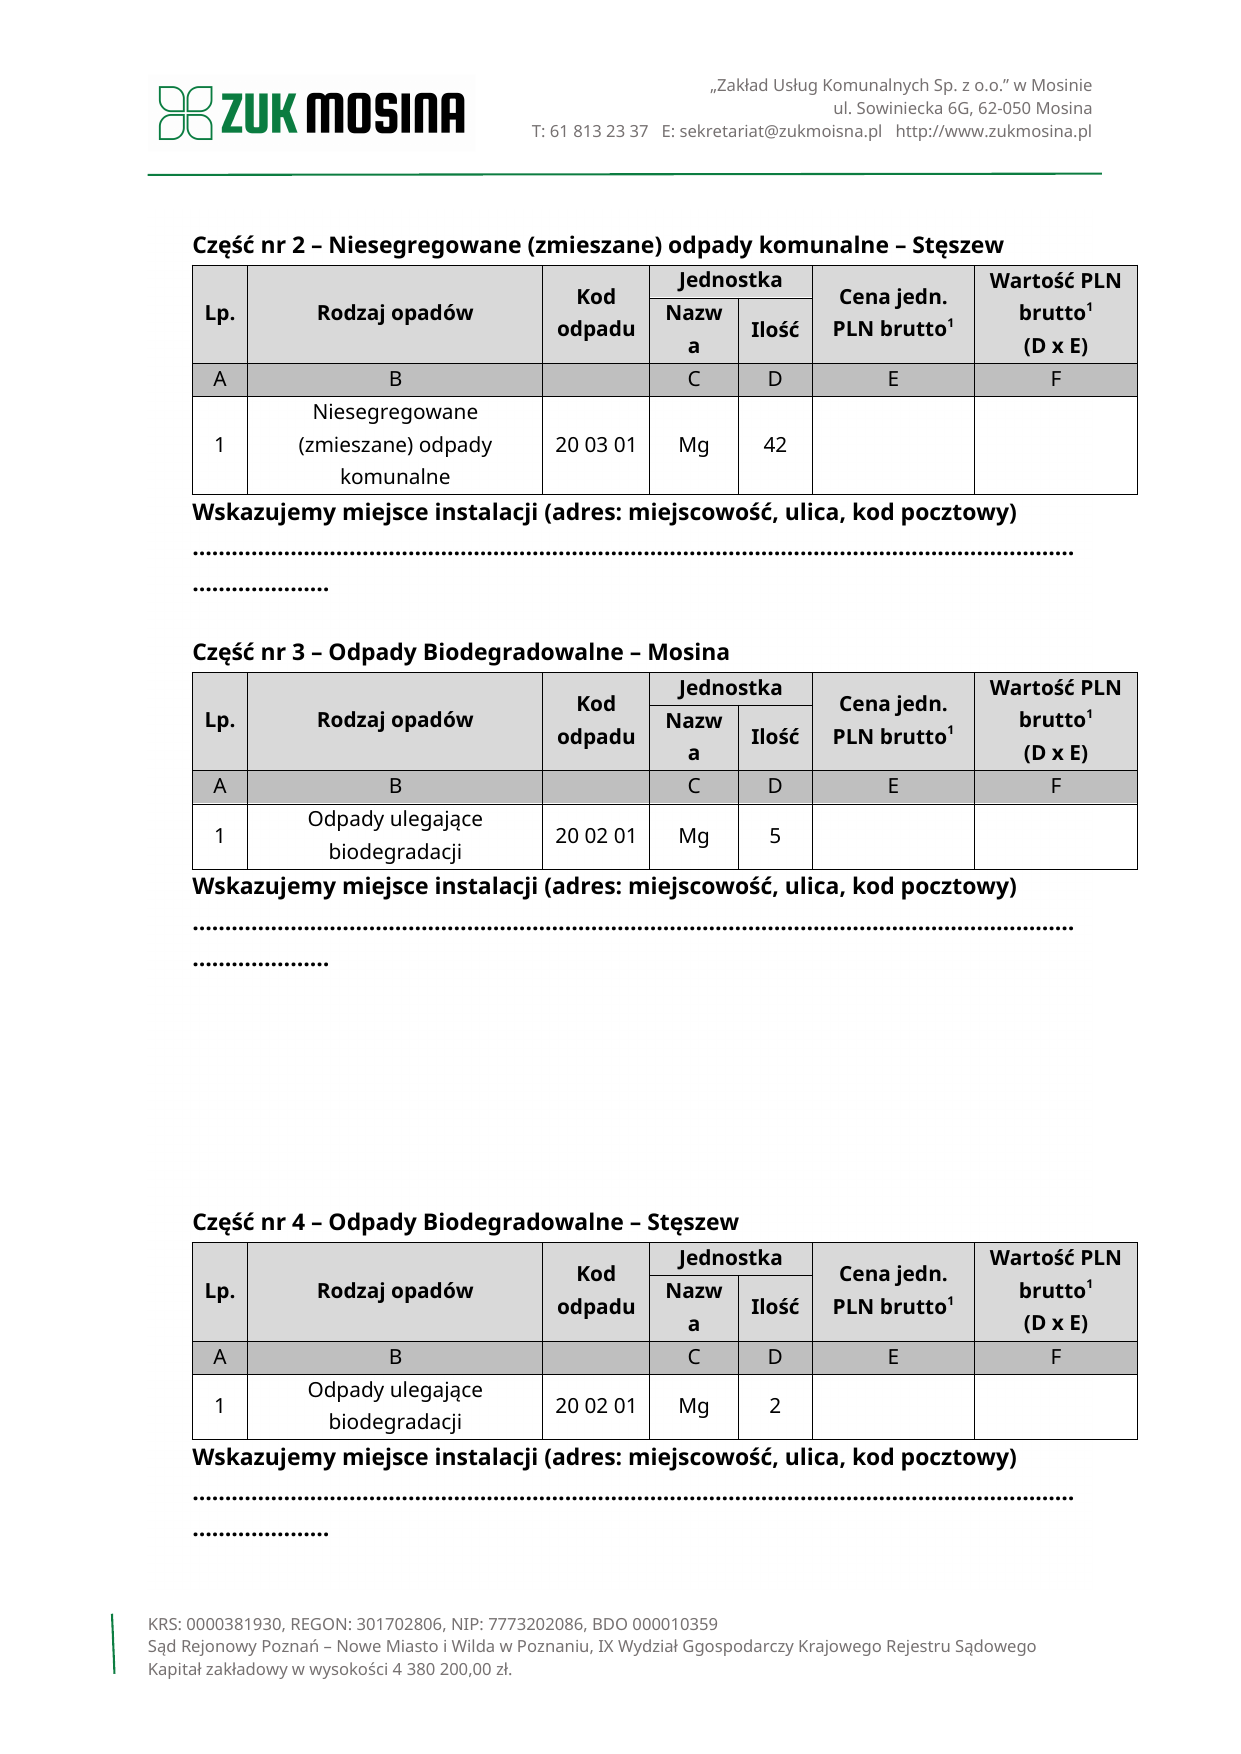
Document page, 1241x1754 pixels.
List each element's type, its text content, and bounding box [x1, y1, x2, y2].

table_cell F [975, 1342, 1137, 1374]
picture [147, 74, 476, 152]
table_header Wartość PLN brutto1 (D x E) [975, 266, 1137, 363]
table_cell C [650, 364, 738, 396]
table_header Rodzaj opadów [248, 673, 542, 770]
table_header Wartość PLN brutto1 (D x E) [975, 673, 1137, 770]
table_header Wartość PLN brutto1 (D x E) [975, 1243, 1137, 1341]
table_cell B [248, 364, 542, 396]
table_cell Ilość [739, 1276, 812, 1341]
table_cell Ilość [739, 299, 812, 363]
table_cell Nazwa [650, 706, 738, 770]
table_cell C [650, 1342, 738, 1374]
text ………………………………………………………………………………………………………………………………………… [192, 1476, 1093, 1543]
table_cell Odpady ulegające biodegradacji [248, 1375, 542, 1439]
table_cell Mg [650, 805, 738, 869]
table_header Jednostka [650, 266, 812, 297]
table_cell A [193, 771, 247, 803]
table_cell D [739, 771, 812, 803]
table_cell 20 02 01 [543, 805, 649, 869]
table_cell E [813, 771, 974, 803]
table_cell F [975, 364, 1137, 396]
table_header Lp. [193, 1243, 247, 1341]
table_cell Nazwa [650, 1276, 738, 1341]
table_cell A [193, 1342, 247, 1374]
table_cell [543, 1342, 649, 1374]
table_header Cena jedn. PLN brutto1 [813, 266, 974, 363]
text Część nr 2 – Niesegregowane (zmieszane) odpady komunalne – Stęszew [192, 228, 1093, 260]
table_cell 20 02 01 [543, 1375, 649, 1439]
table_header Kod odpadu [543, 266, 649, 363]
table_header Rodzaj opadów [248, 1243, 542, 1341]
table_cell 1 [193, 397, 247, 494]
table_cell 20 03 01 [543, 397, 649, 494]
table_cell 2 [739, 1375, 812, 1439]
table_header Jednostka [650, 1243, 812, 1275]
table_cell Ilość [739, 706, 812, 770]
text Część nr 4 – Odpady Biodegradowalne – Stęszew [192, 1206, 1093, 1237]
table_cell [975, 805, 1137, 869]
table_cell [813, 1375, 974, 1439]
table_header Lp. [193, 673, 247, 770]
table_cell B [248, 771, 542, 803]
table_cell E [813, 1342, 974, 1374]
table_cell [975, 397, 1137, 494]
table_header Rodzaj opadów [248, 266, 542, 363]
table_cell 1 [193, 805, 247, 869]
table_cell C [650, 771, 738, 803]
table_cell D [739, 1342, 812, 1374]
table_cell [813, 805, 974, 869]
table_cell Mg [650, 397, 738, 494]
table_header Jednostka [650, 673, 812, 705]
table_cell F [975, 771, 1137, 803]
text Wskazujemy miejsce instalacji (adres: miejscowość, ulica, kod pocztowy) [192, 870, 1093, 901]
table_header Cena jedn. PLN brutto1 [813, 673, 974, 770]
table_cell Niesegregowane (zmieszane) odpady komunalne [248, 397, 542, 494]
table_cell [543, 364, 649, 396]
text Wskazujemy miejsce instalacji (adres: miejscowość, ulica, kod pocztowy) [192, 495, 1093, 527]
table_cell E [813, 364, 974, 396]
table_cell [543, 771, 649, 803]
table_header Kod odpadu [543, 673, 649, 770]
text ………………………………………………………………………………………………………………………………………… [192, 531, 1093, 598]
table_header Kod odpadu [543, 1243, 649, 1341]
table_cell 5 [739, 805, 812, 869]
table_cell 1 [193, 1375, 247, 1439]
table_cell D [739, 364, 812, 396]
table_header Lp. [193, 266, 247, 363]
text Wskazujemy miejsce instalacji (adres: miejscowość, ulica, kod pocztowy) [192, 1440, 1093, 1472]
table_cell [975, 1375, 1137, 1439]
table_cell [813, 397, 974, 494]
table_cell Mg [650, 1375, 738, 1439]
table_cell B [248, 1342, 542, 1374]
table_cell 42 [739, 397, 812, 494]
table_cell Nazwa [650, 299, 738, 363]
table_cell Odpady ulegające biodegradacji [248, 805, 542, 869]
table_header Cena jedn. PLN brutto1 [813, 1243, 974, 1341]
text Część nr 3 – Odpady Biodegradowalne – Mosina [192, 636, 1093, 667]
text ………………………………………………………………………………………………………………………………………… [192, 906, 1093, 973]
table_cell A [193, 364, 247, 396]
